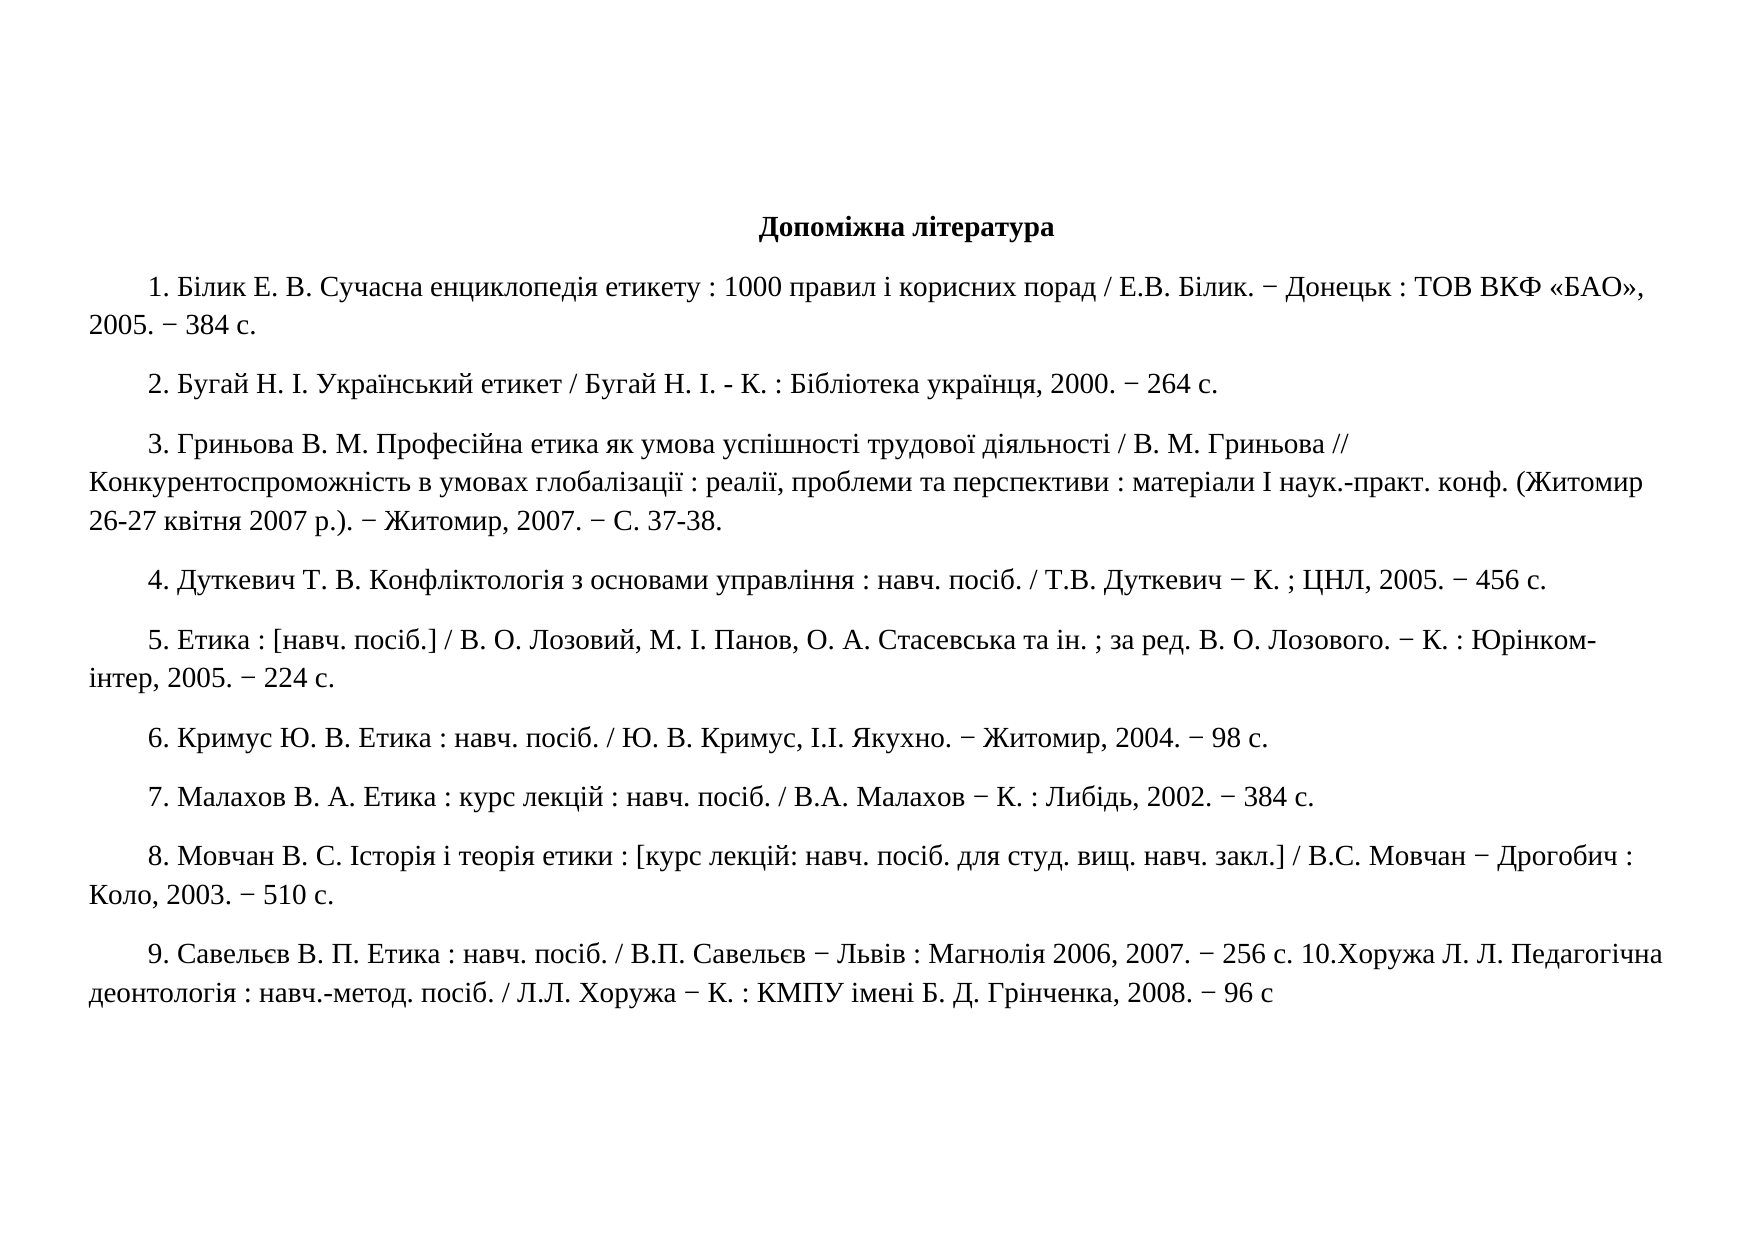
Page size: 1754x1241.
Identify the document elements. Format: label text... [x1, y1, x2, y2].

text 4. Дуткевич Т. В. Конфліктологія з основами управління : навч. посіб. / Т.В. Дуткевич − К. ; ЦНЛ, 2005. − 456 с. [88, 562, 1665, 596]
text 8. Мовчан В. С. Історія і теорія етики : [курс лекцій: навч. посіб. для студ. вищ. навч. закл.] / В.С. Мовчан − Дрогобич : Коло, 2003. − 510 с. [88, 838, 1665, 911]
text 3. Гриньова В. М. Професійна етика як умова успішності трудової діяльності / В. М. Гриньова // Конкурентоспроможність в умовах глобалізації : реалії, проблеми та перспективи : матеріали І наук.-практ. конф. (Житомир 26-27 квітня 2007 р.). − Житомир, 2007. − С. 37-38. [88, 426, 1665, 537]
text 9. Савельєв В. П. Етика : навч. посіб. / В.П. Савельєв − Львів : Магнолія 2006, 2007. − 256 с. 10.Хоружа Л. Л. Педагогічна деонтологія : навч.-метод. посіб. / Л.Л. Хоружа − К. : КМПУ імені Б. Д. Грінченка, 2008. − 96 с [88, 936, 1665, 1008]
text 1. Білик Е. В. Сучасна енциклопедія етикету : 1000 правил і корисних порад / Е.В. Білик. − Донецьк : ТОВ ВКФ «БАО», 2005. − 384 с. [88, 269, 1665, 341]
text 6. Кримус Ю. В. Етика : навч. посіб. / Ю. В. Кримус, І.І. Якухно. − Житомир, 2004. − 98 с. [88, 720, 1665, 753]
text 5. Етика : [навч. посіб.] / В. О. Лозовий, М. І. Панов, О. А. Стасевська та ін. ; за ред. В. О. Лозового. − К. : Юрінком-інтер, 2005. − 224 с. [88, 622, 1665, 694]
text Допоміжна література [88, 209, 1665, 243]
text 7. Малахов В. А. Етика : курс лекцій : навч. посіб. / В.А. Малахов − К. : Либідь, 2002. − 384 с. [88, 779, 1665, 813]
text 2. Бугай Н. І. Український етикет / Бугай Н. І. - К. : Бібліотека українця, 2000. − 264 с. [88, 367, 1665, 400]
